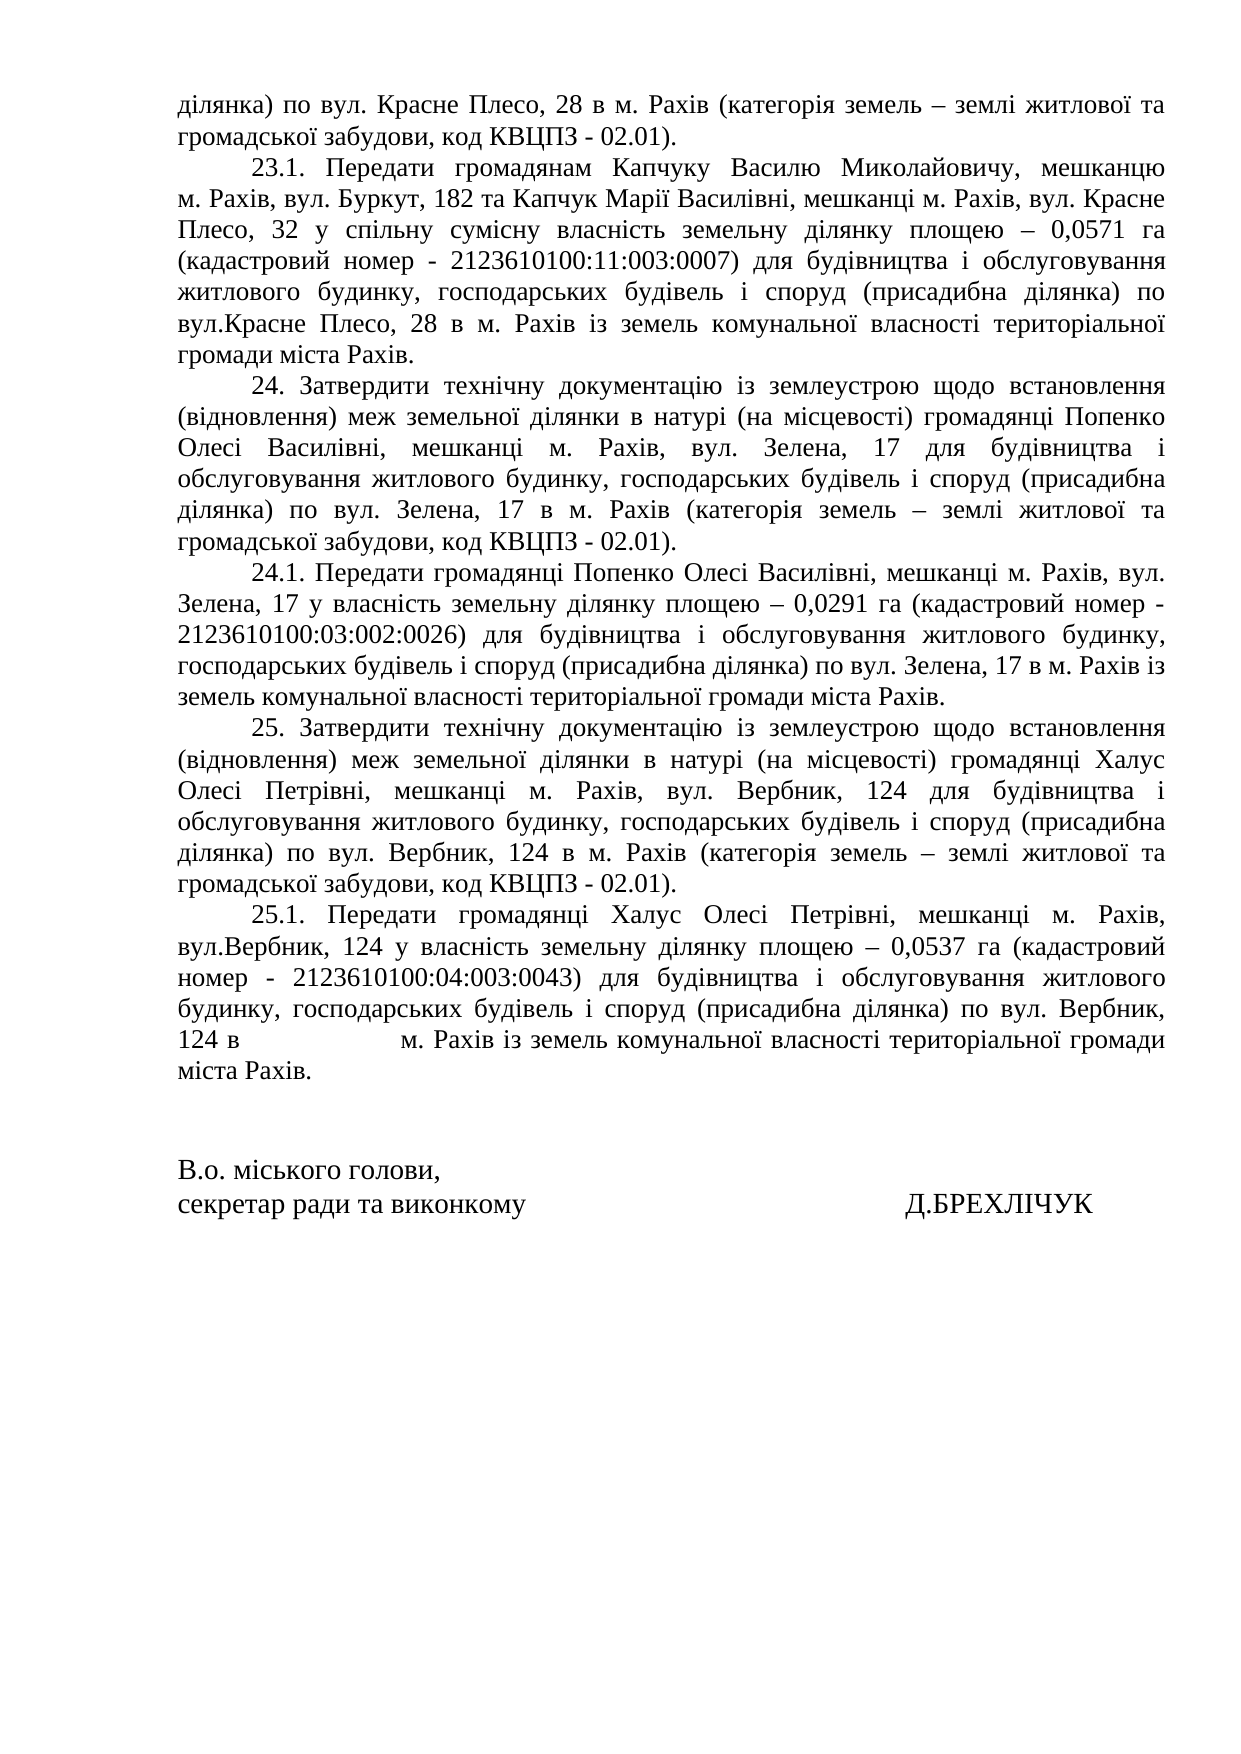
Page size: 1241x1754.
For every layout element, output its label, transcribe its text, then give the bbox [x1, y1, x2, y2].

text секретар ради та виконкому Д.БРЕХЛІЧУК [177, 1186, 1167, 1219]
text В.о. міського голови, [177, 1152, 1167, 1186]
text 25. Затвердити технічну документацію із землеустрою щодо встановлення (відновлення) меж земельної ділянки в натурі (на місцевості) громадянці Халус Олесі Петрівні, мешканці м. Рахів, вул. Вербник, 124 для будівництва і обслуговування житлового будинку, господарських будівель і споруд (присадибна ділянка) по вул. Вербник, 124 в м. Рахів (категорія земель – землі житлової та громадської забудови, код КВЦПЗ - 02.01). [177, 712, 1167, 898]
text 25.1. Передати громадянці Халус Олесі Петрівні, мешканці м. Рахів, вул.Вербник, 124 у власність земельну ділянку площею – (кадастровий номер - 2123610100:04:003:0043) для будівництва і обслуговування житлового будинку, господарських будівель і споруд (присадибна ділянка) по вул. Вербник, 124 в м. Рахів із земель комунальної власності територіальної громади міста Рахів. [177, 898, 1167, 1085]
text 24.1. Передати громадянці Попенко Олесі Василівні, мешканці м. Рахів, вул. Зелена, 17 у власність земельну ділянку площею – (кадастровий номер - 2123610100:03:002:0026) для будівництва і обслуговування житлового будинку, господарських будівель і споруд (присадибна ділянка) по вул. Зелена, 17 в м. Рахів із земель комунальної власності територіальної громади міста Рахів. [177, 556, 1167, 712]
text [177, 89, 1167, 151]
text 23.1. Передати громадянам Капчуку Василю Миколайовичу, мешканцю м. Рахів, вул. Буркут, 182 та Капчук Марії Василівні, мешканці м. Рахів, вул. Красне Плесо, 32 у спільну сумісну власність земельну ділянку площею – (кадастровий номер - 2123610100:11:003:0007) для будівництва і обслуговування житлового будинку, господарських будівель і споруд (присадибна ділянка) по вул.Красне Плесо, 28 в м. Рахів із земель комунальної власності територіальної громади міста Рахів. [177, 151, 1167, 369]
text 24. Затвердити технічну документацію із землеустрою щодо встановлення (відновлення) меж земельної ділянки в натурі (на місцевості) громадянці Попенко Олесі Василівні, мешканці м. Рахів, вул. Зелена, 17 для будівництва і обслуговування житлового будинку, господарських будівель і споруд (присадибна ділянка) по вул. Зелена, 17 в м. Рахів (категорія земель – землі житлової та громадської забудови, код КВЦПЗ - 02.01). [177, 369, 1167, 556]
